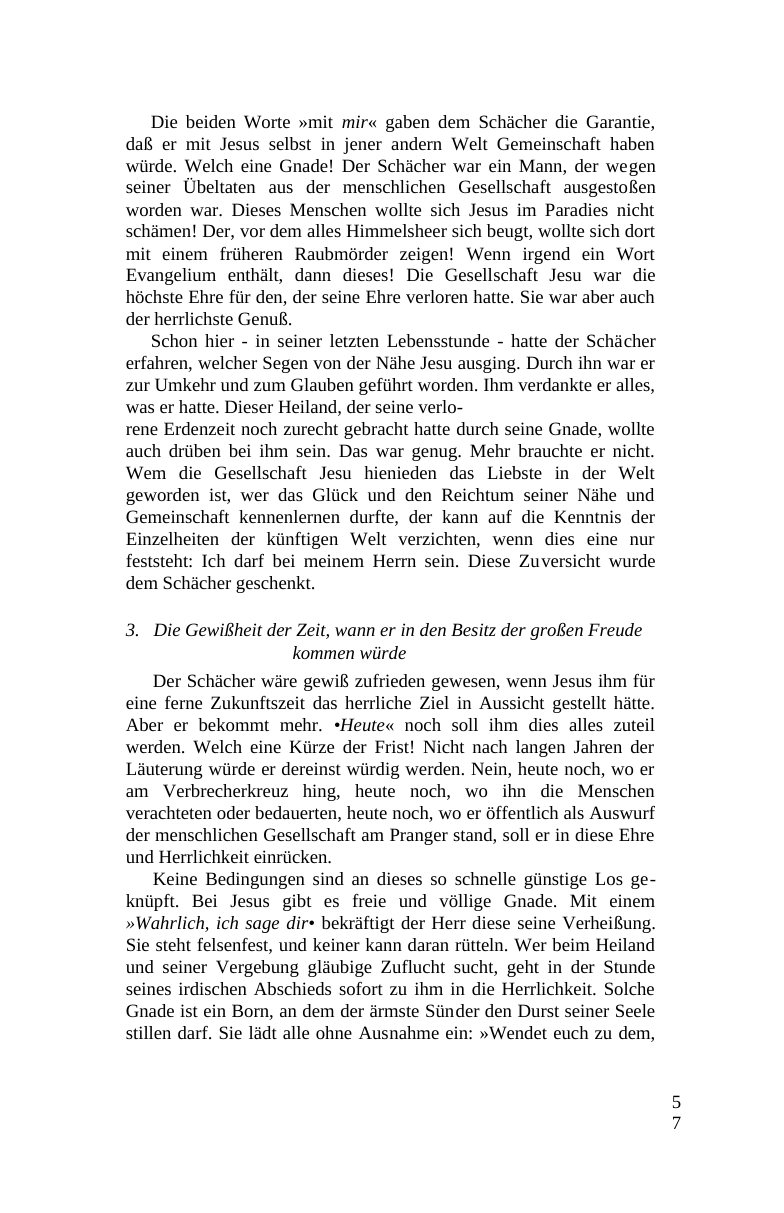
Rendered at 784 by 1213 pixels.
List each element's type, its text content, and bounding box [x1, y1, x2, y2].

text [126, 868, 656, 1044]
text Der Schächer wäre gewiß zufrieden gewesen, wenn Jesus ihm für eine ferne Zukunftszeit das herrliche Ziel in Aussicht gestellt hätte. Aber er bekommt mehr. •Heute« noch soll ihm dies alles zuteil werden. Welch eine Kürze der Frist! Nicht nach langen Jahren der Läuterung würde er dereinst würdig werden. Nein, heute noch, wo er am Verbrecherkreuz hing, heute noch, wo ihn die Menschen verachteten oder bedauerten, heute noch, wo er öffentlich als Auswurf der menschlichen Gesellschaft am Pranger stand, soll er in diese Ehre und Herrlichkeit einrücken. [126, 670, 656, 868]
list Die Gewißheit der Zeit, wann er in den Besitz der großen Freude kommen würde [126, 619, 656, 664]
text rene Erdenzeit noch zurecht gebracht hatte durch seine Gnade, wollte auch drüben bei ihm sein. Das war genug. Mehr brauchte er nicht. Wem die Gesellschaft Jesu hienieden das Liebste in der Welt geworden ist, wer das Glück und den Reichtum seiner Nähe und Gemeinschaft kennenlernen durfte, der kann auf die Kenntnis der Einzelheiten der künftigen Welt verzichten, wenn dies eine nur feststeht: Ich darf bei meinem Herrn sein. Diese Zuversicht wurde dem Schächer geschenkt. [126, 418, 656, 594]
text Die beiden Worte »mit mir« gaben dem Schächer die Garantie, daß er mit Jesus selbst in jener andern Welt Gemeinschaft haben würde. Welch eine Gnade! Der Schächer war ein Mann, der wegen seiner Übeltaten aus der menschlichen Gesellschaft ausgestoßen worden war. Dieses Menschen wollte sich Jesus im Paradies nicht schämen! Der, vor dem alles Himmelsheer sich beugt, wollte sich dort mit einem früheren Raubmörder zeigen! Wenn irgend ein Wort Evangelium enthält, dann dieses! Die Gesellschaft Jesu war die höchste Ehre für den, der seine Ehre verloren hatte. Sie war aber auch der herrlichste Genuß. [126, 111, 656, 330]
text Schon hier - in seiner letzten Lebensstunde - hatte der Schächer erfahren, welcher Segen von der Nähe Jesu ausging. Durch ihn war er zur Umkehr und zum Glauben geführt worden. Ihm verdankte er alles, was er hatte. Dieser Heiland, der seine verlo- [126, 330, 656, 418]
